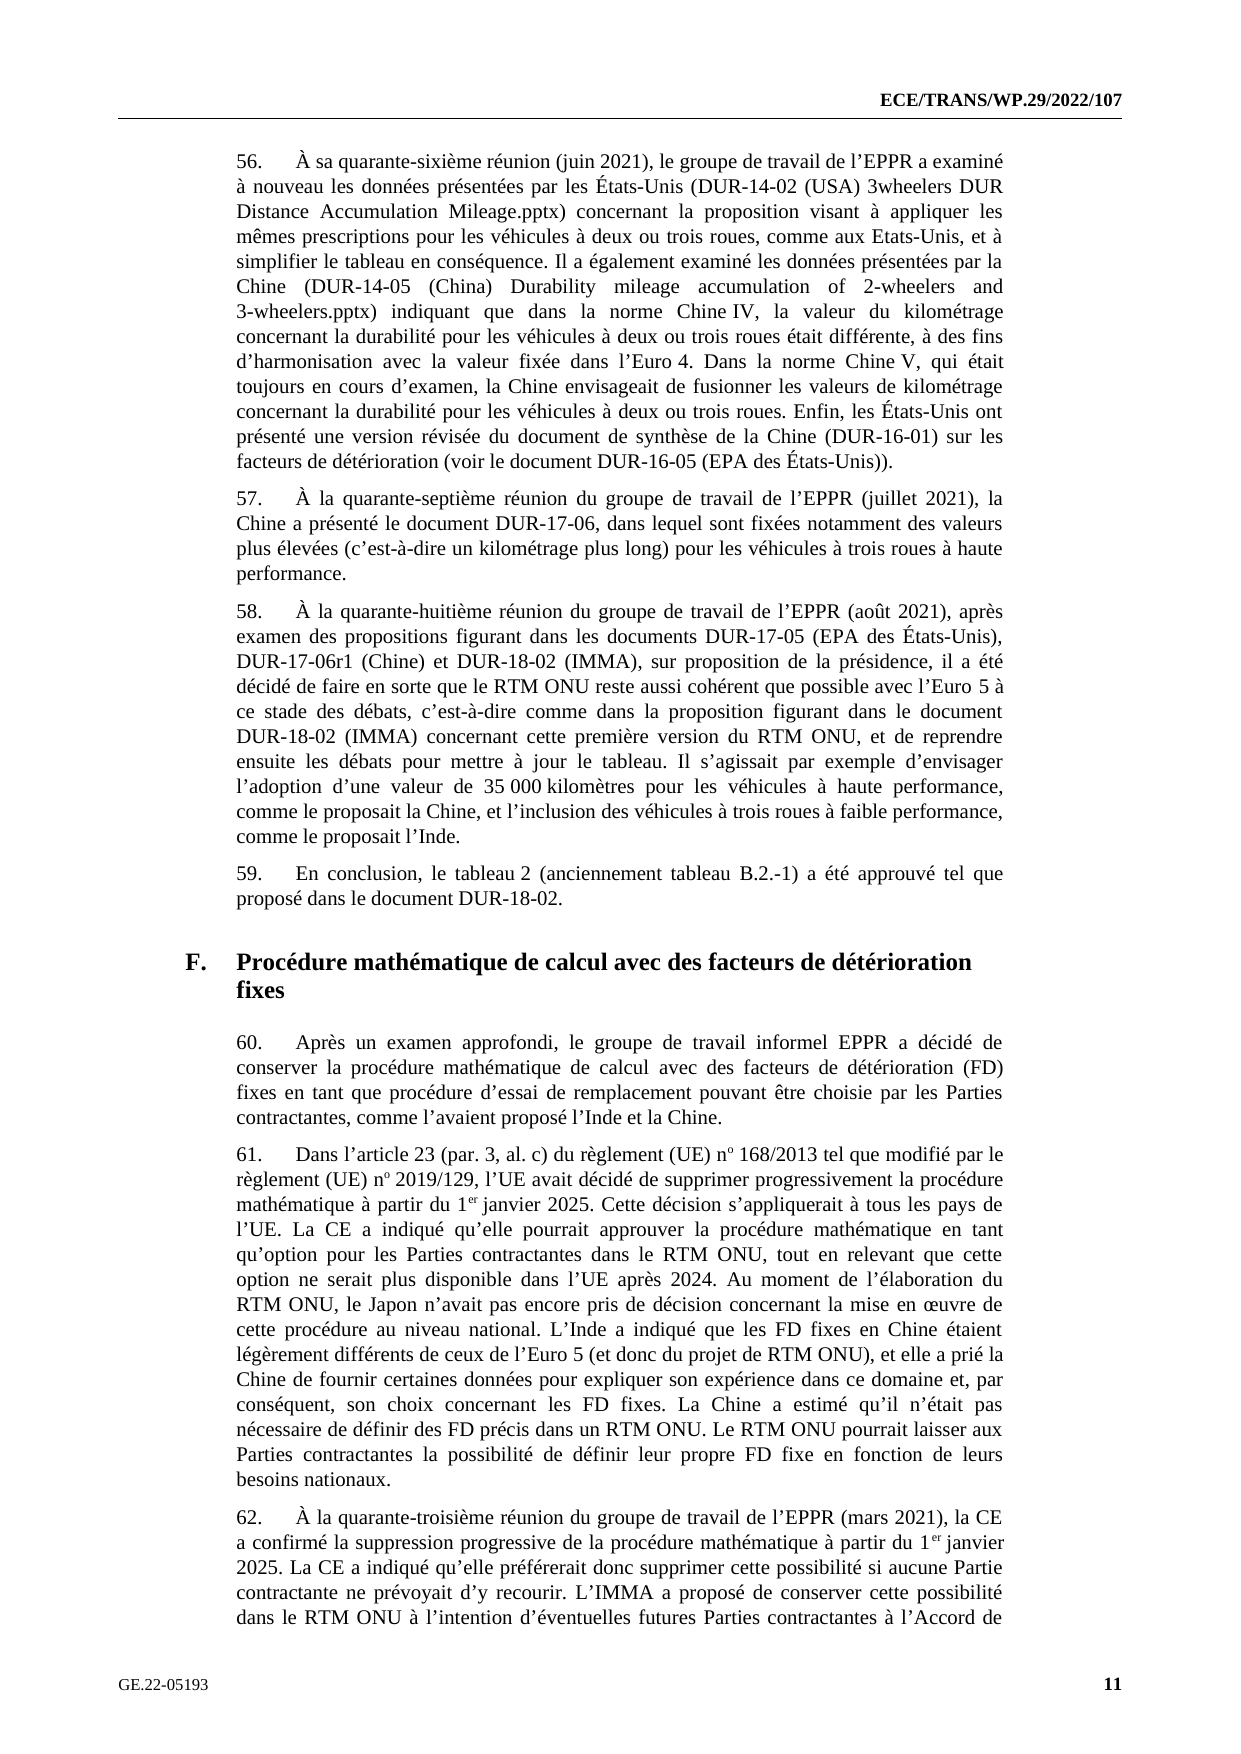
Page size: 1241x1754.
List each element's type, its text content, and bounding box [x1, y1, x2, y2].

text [236, 1504, 1004, 1629]
text F. Procédure mathématique de calcul avec des facteurs de détérioration fixes [118, 948, 1004, 1004]
text 58. À la quarante-huitième réunion du groupe de travail de l’EPPR (août 2021), après examen des propositions figurant dans les documents DUR-17-05 (EPA des États-Unis), DUR-17-06r1 (Chine) et DUR-18-02 (IMMA), sur proposition de la présidence, il a été décidé de faire en sorte que le RTM ONU reste aussi cohérent que possible avec l’Euro 5 à ce stade des débats, c’est-à-dire comme dans la proposition figurant dans le document DUR-18-02 (IMMA) concernant cette première version du RTM ONU, et de reprendre ensuite les débats pour mettre à jour le tableau. Il s’agissait par exemple d’envisager l’adoption d’une valeur de 35 000 kilomètres pour les véhicules à haute performance, comme le proposait la Chine, et l’inclusion des véhicules à trois roues à faible performance, comme le proposait l’Inde. [236, 598, 1004, 848]
text 57. À la quarante-septième réunion du groupe de travail de l’EPPR (juillet 2021), la Chine a présenté le document DUR-17-06, dans lequel sont fixées notamment des valeurs plus élevées (c’est-à-dire un kilométrage plus long) pour les véhicules à trois roues à haute performance. [236, 485, 1004, 585]
text 61. Dans l’article 23 (par. 3, al. c) du règlement (UE) no 168/2013 tel que modifié par le règlement (UE) no 2019/129, l’UE avait décidé de supprimer progressivement la procédure mathématique à partir du 1er janvier 2025. Cette décision s’appliquerait à tous les pays de l’UE. La CE a indiqué qu’elle pourrait approuver la procédure mathématique en tant qu’option pour les Parties contractantes dans le RTM ONU, tout en relevant que cette option ne serait plus disponible dans l’UE après 2024. Au moment de l’élaboration du RTM ONU, le Japon n’avait pas encore pris de décision concernant la mise en œuvre de cette procédure au niveau national. L’Inde a indiqué que les FD fixes en Chine étaient légèrement différents de ceux de l’Euro 5 (et donc du projet de RTM ONU), et elle a prié la Chine de fournir certaines données pour expliquer son expérience dans ce domaine et, par conséquent, son choix concernant les FD fixes. La Chine a estimé qu’il n’était pas nécessaire de définir des FD précis dans un RTM ONU. Le RTM ONU pourrait laisser aux Parties contractantes la possibilité de définir leur propre FD fixe en fonction de leurs besoins nationaux. [236, 1141, 1004, 1491]
text 56. À sa quarante-sixième réunion (juin 2021), le groupe de travail de l’EPPR a examiné à nouveau les données présentées par les États-Unis (DUR-14-02 (USA) 3wheelers DUR Distance Accumulation Mileage.pptx) concernant la proposition visant à appliquer les mêmes prescriptions pour les véhicules à deux ou trois roues, comme aux Etats-Unis, et à simplifier le tableau en conséquence. Il a également examiné les données présentées par la Chine (DUR-14-05 (China) Durability mileage accumulation of 2-wheelers and 3-wheelers.pptx) indiquant que dans la norme Chine IV, la valeur du kilométrage concernant la durabilité pour les véhicules à deux ou trois roues était différente, à des fins d’harmonisation avec la valeur fixée dans l’Euro 4. Dans la norme Chine V, qui était toujours en cours d’examen, la Chine envisageait de fusionner les valeurs de kilométrage concernant la durabilité pour les véhicules à deux ou trois roues. Enfin, les États-Unis ont présenté une version révisée du document de synthèse de la Chine (DUR-16-01) sur les facteurs de détérioration (voir le document DUR-16-05 (EPA des États-Unis)). [236, 148, 1004, 473]
text 59. En conclusion, le tableau 2 (anciennement tableau B.2.-1) a été approuvé tel que proposé dans le document DUR-18-02. [236, 860, 1004, 910]
text 60. Après un examen approfondi, le groupe de travail informel EPPR a décidé de conserver la procédure mathématique de calcul avec des facteurs de détérioration (FD) fixes en tant que procédure d’essai de remplacement pouvant être choisie par les Parties contractantes, comme l’avaient proposé l’Inde et la Chine. [236, 1029, 1004, 1129]
